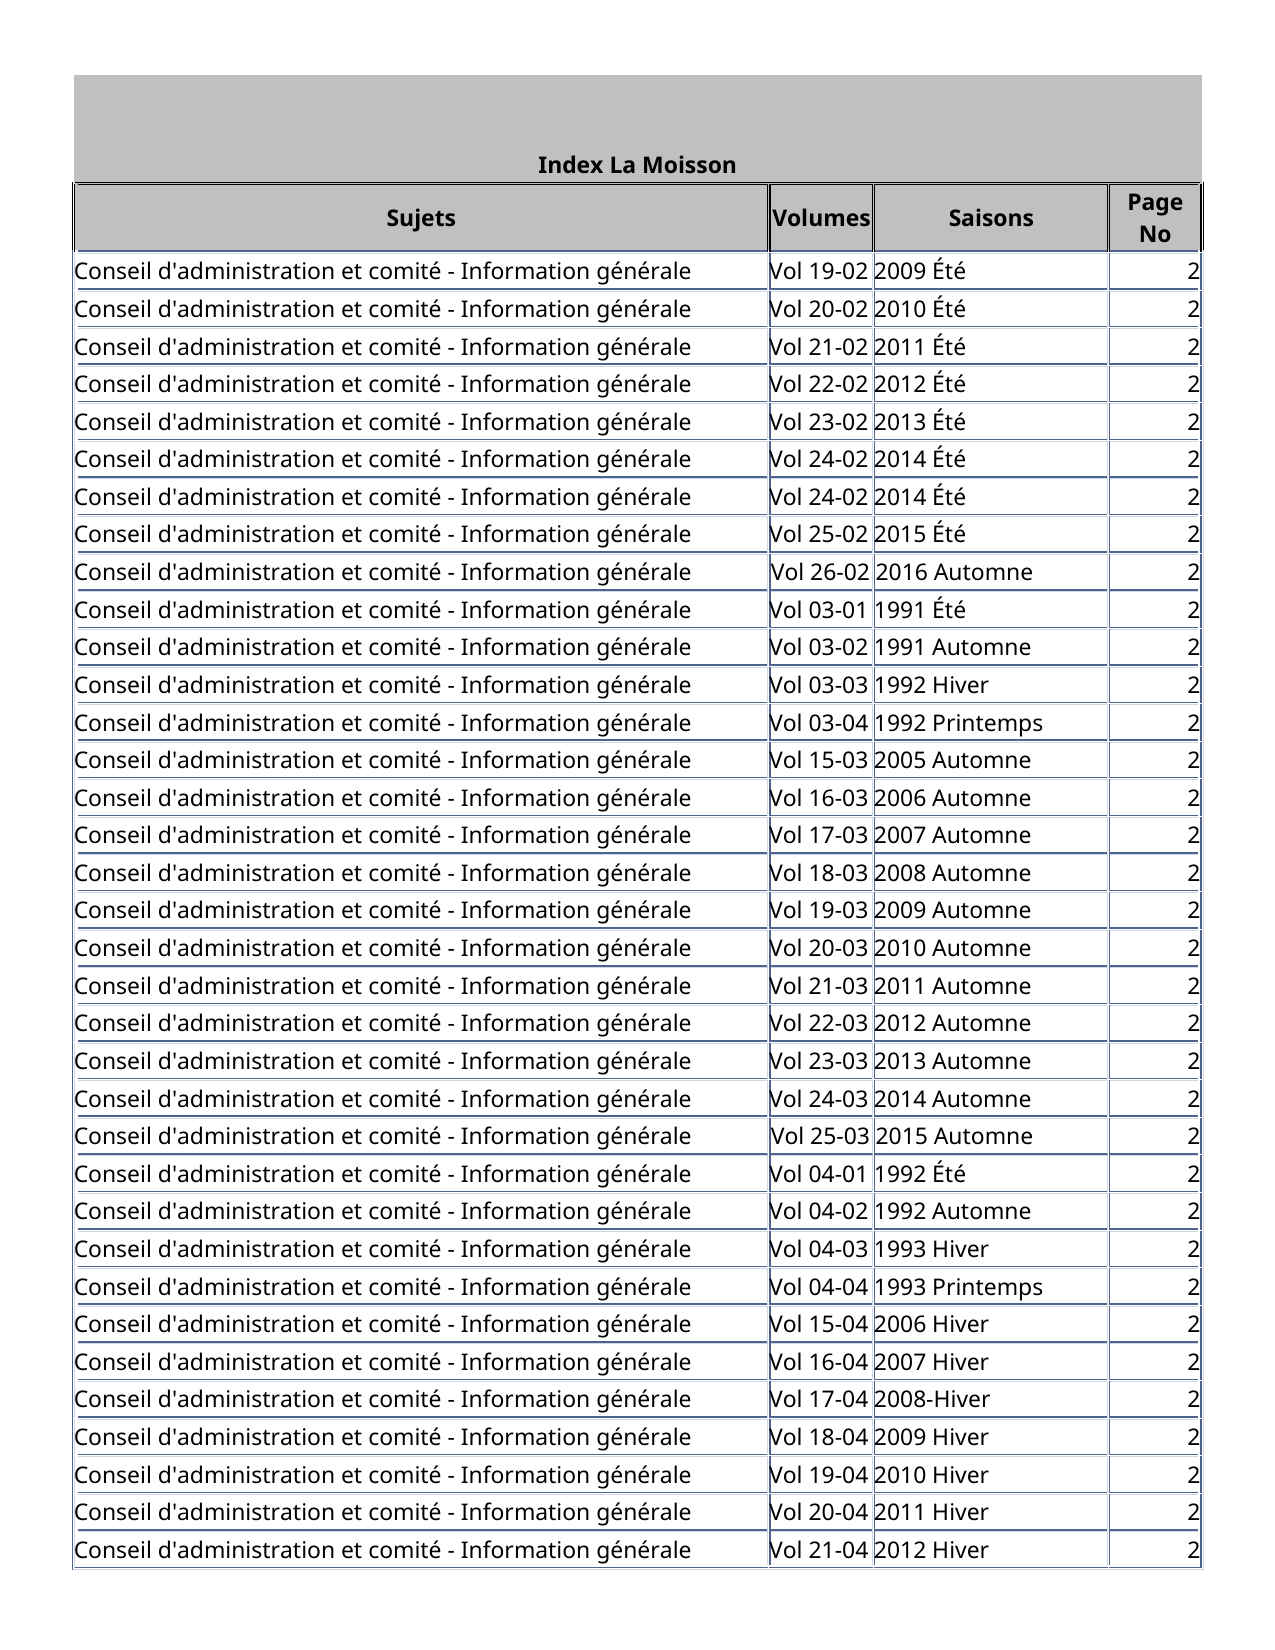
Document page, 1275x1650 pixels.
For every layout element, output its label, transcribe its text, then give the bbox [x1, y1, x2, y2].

table_cell 2007 Automne [875, 818, 1107, 852]
table_cell Vol 04-01 [771, 1156, 872, 1191]
table_cell 2009 Hiver [875, 1420, 1107, 1454]
table_cell 2010 Hiver [875, 1457, 1107, 1491]
table_cell Conseil d'administration et comité - Information générale [75, 815, 767, 852]
table_cell Vol 04-03 [771, 1232, 872, 1266]
table_cell 2010 Automne [875, 931, 1107, 965]
table_cell Vol 24-03 [771, 1081, 872, 1115]
table_cell Conseil d'administration et comité - Information générale [74, 514, 769, 551]
table_cell 2015 Été [875, 517, 1107, 551]
table_cell Page No [1109, 182, 1202, 250]
table_cell Conseil d'administration et comité - Information générale [74, 890, 769, 927]
table_cell 2 [1109, 1454, 1202, 1491]
table_cell 2 [1109, 514, 1202, 551]
table_cell 2 [1109, 1266, 1202, 1303]
table_cell Conseil d'administration et comité - Information générale [75, 363, 767, 401]
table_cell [75, 288, 767, 326]
table_cell Conseil d'administration et comité - Information générale [75, 439, 767, 476]
table_cell Conseil d'administration et comité - Information générale [75, 927, 767, 965]
table_cell Vol 17-04 [771, 1382, 872, 1416]
table_cell 2 [1110, 852, 1200, 890]
table_cell Vol 21-02 [771, 329, 872, 363]
table_cell 2011 Été [875, 329, 1107, 363]
table_cell Vol 22-02 [771, 367, 872, 401]
table_cell Vol 19-04 [771, 1457, 872, 1491]
table_cell Vol 17-03 [771, 818, 872, 852]
table_cell 2 [1110, 927, 1201, 965]
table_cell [75, 250, 767, 288]
table_cell Conseil d'administration et comité - Information générale [75, 1003, 767, 1040]
table_cell 2005 Automne [875, 743, 1107, 777]
table_cell 1991 Été [875, 592, 1107, 626]
table_cell Vol 20-02 [771, 292, 872, 326]
table_cell Vol 03-02 [771, 630, 872, 664]
table_cell Vol 21-03 [771, 968, 872, 1002]
table_cell 2006 Hiver [875, 1307, 1107, 1341]
table_cell 2015 Automne [875, 1119, 1107, 1153]
table_cell 1993 Printemps [875, 1269, 1107, 1303]
table_cell 2 [1110, 1228, 1201, 1266]
table_cell Conseil d'administration et comité - Information générale [74, 401, 769, 438]
table_cell Conseil d'administration et comité - Information générale [74, 326, 769, 363]
table_cell 2013 Automne [875, 1044, 1107, 1078]
table_cell 1992 Automne [875, 1194, 1107, 1228]
table_cell 2 [1110, 626, 1201, 664]
table_cell Vol 21-04 [769, 1532, 874, 1567]
table_cell Conseil d'administration et comité - Information générale [75, 1379, 767, 1416]
table_cell Conseil d'administration et comité - Information générale [75, 1416, 767, 1454]
table_cell Vol 16-04 [771, 1344, 872, 1378]
table_cell 2008-Hiver [875, 1382, 1107, 1416]
table_cell 2 [1110, 739, 1201, 777]
table_cell 2008 Automne [875, 855, 1107, 890]
table_cell 2 [1109, 1529, 1200, 1567]
table_cell Vol 04-04 [771, 1269, 872, 1303]
table_cell 2009 Été [875, 254, 1107, 288]
table_cell Conseil d'administration et comité - Information générale [75, 1115, 767, 1153]
table_cell 2 [1110, 250, 1201, 288]
table_cell Conseil d'administration et comité - Information générale [74, 777, 769, 814]
table_cell Vol 18-04 [771, 1420, 872, 1454]
table_cell Vol 15-03 [771, 743, 872, 777]
table_cell 2 [1110, 815, 1201, 852]
table_cell 2011 Hiver [875, 1495, 1107, 1529]
table_cell 2 [1110, 1003, 1201, 1040]
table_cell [74, 1454, 769, 1491]
table_cell Vol 20-04 [771, 1495, 872, 1529]
table_cell 2 [1110, 1341, 1200, 1378]
table_cell Vol 03-03 [771, 668, 872, 702]
table_cell Conseil d'administration et comité - Information générale [74, 1153, 767, 1191]
table_cell Vol 23-03 [771, 1044, 872, 1078]
table_cell Conseil d'administration et comité - Information générale [74, 1266, 769, 1303]
table_cell Conseil d'administration et comité - Information générale [74, 1191, 769, 1228]
table_cell 2011 Automne [875, 968, 1107, 1002]
table_cell Vol 16-03 [771, 780, 872, 814]
table_cell 2 [1109, 401, 1202, 438]
table_cell Vol 25-03 [771, 1119, 872, 1153]
table_cell 2010 Été [875, 292, 1107, 326]
table_cell 2016 Automne [875, 555, 1107, 589]
table_cell 2 [1109, 702, 1202, 739]
table_cell Conseil d'administration et comité - Information générale [74, 702, 769, 739]
table_cell Vol 03-04 [771, 705, 872, 739]
table_cell 2 [1110, 1379, 1201, 1416]
table_cell 2 [1110, 363, 1201, 401]
table_cell Vol 18-03 [771, 855, 872, 890]
table_cell Vol 24-02 [771, 479, 872, 514]
table_cell Conseil d'administration et comité - Information générale [75, 589, 767, 626]
table_cell Conseil d'administration et comité - Information générale [74, 1078, 769, 1115]
table_cell 1992 Hiver [875, 668, 1107, 702]
table_cell Vol 25-02 [771, 517, 872, 551]
table_cell Conseil d'administration et comité - Information générale [75, 852, 767, 890]
table_cell 2 [1110, 1416, 1201, 1454]
table_cell Conseil d'administration et comité - Information générale [75, 739, 767, 777]
table_cell 2 [1110, 1115, 1201, 1153]
table_cell Saisons [875, 185, 1107, 250]
table_cell Conseil d'administration et comité - Information générale [75, 1228, 767, 1266]
table_cell 2 [1110, 664, 1201, 702]
table_cell 2 [1110, 1040, 1201, 1078]
table_cell Vol 15-04 [771, 1307, 872, 1341]
table_cell 2006 Automne [875, 780, 1107, 814]
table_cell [75, 1529, 769, 1567]
table_cell Vol 04-02 [771, 1194, 872, 1228]
table_cell 2 [1110, 476, 1200, 514]
table_cell 2009 Automne [875, 893, 1107, 927]
table_cell Conseil d'administration et comité - Information générale [75, 1040, 767, 1078]
table_cell 2014 Été [875, 442, 1107, 476]
table_cell Conseil d'administration et comité - Information générale [75, 664, 767, 702]
table_cell Volumes [771, 185, 872, 250]
table_cell 2 [1110, 965, 1200, 1002]
table_cell Vol 23-02 [771, 404, 872, 438]
table_cell Conseil d'administration et comité - Information générale [75, 551, 767, 589]
table_cell 2 [1109, 1191, 1202, 1228]
table_cell 2 [1110, 1303, 1201, 1341]
table_cell 2012 Hiver [874, 1532, 1109, 1567]
table_cell 2012 Été [875, 367, 1107, 401]
table_cell 2 [1110, 551, 1201, 589]
table_cell 2 [1109, 1078, 1202, 1115]
table_cell 2 [1110, 1153, 1202, 1191]
table_cell 1993 Hiver [875, 1232, 1107, 1266]
table_cell Vol 22-03 [771, 1006, 872, 1040]
table_cell 2 [1110, 288, 1201, 326]
table_cell 2 [1110, 589, 1200, 626]
table_cell Conseil d'administration et comité - Information générale [75, 965, 767, 1002]
table_cell 1992 Printemps [875, 705, 1107, 739]
table_cell 2007 Hiver [875, 1344, 1107, 1378]
table_cell 2 [1109, 890, 1202, 927]
table_cell Conseil d'administration et comité - Information générale [75, 476, 767, 514]
table_cell 2013 Été [875, 404, 1107, 438]
table_cell Conseil d'administration et comité - Information générale [75, 626, 767, 664]
table_cell 1992 Été [875, 1156, 1107, 1191]
table_header Index La Moisson [74, 75, 1202, 182]
table_cell 2014 Été [875, 479, 1107, 514]
table_cell Vol 26-02 [771, 555, 872, 589]
table_cell Vol 20-03 [771, 931, 872, 965]
table_cell Vol 24-02 [771, 442, 872, 476]
table_cell 1991 Automne [875, 630, 1107, 664]
table_cell Vol 19-03 [771, 893, 872, 927]
table_cell 2 [1109, 777, 1202, 814]
table_cell Vol 03-01 [771, 592, 872, 626]
table_cell 2 [1110, 1491, 1201, 1529]
table_cell 2 [1109, 326, 1202, 363]
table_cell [75, 1491, 767, 1529]
table_cell Conseil d'administration et comité - Information générale [75, 1341, 767, 1378]
table_cell Sujets [74, 182, 769, 250]
table_cell Conseil d'administration et comité - Information générale [75, 1303, 767, 1341]
table_cell 2 [1110, 439, 1201, 476]
table_cell Vol 19-02 [771, 254, 872, 288]
table_cell 2014 Automne [875, 1081, 1107, 1115]
table_cell 2012 Automne [875, 1006, 1107, 1040]
